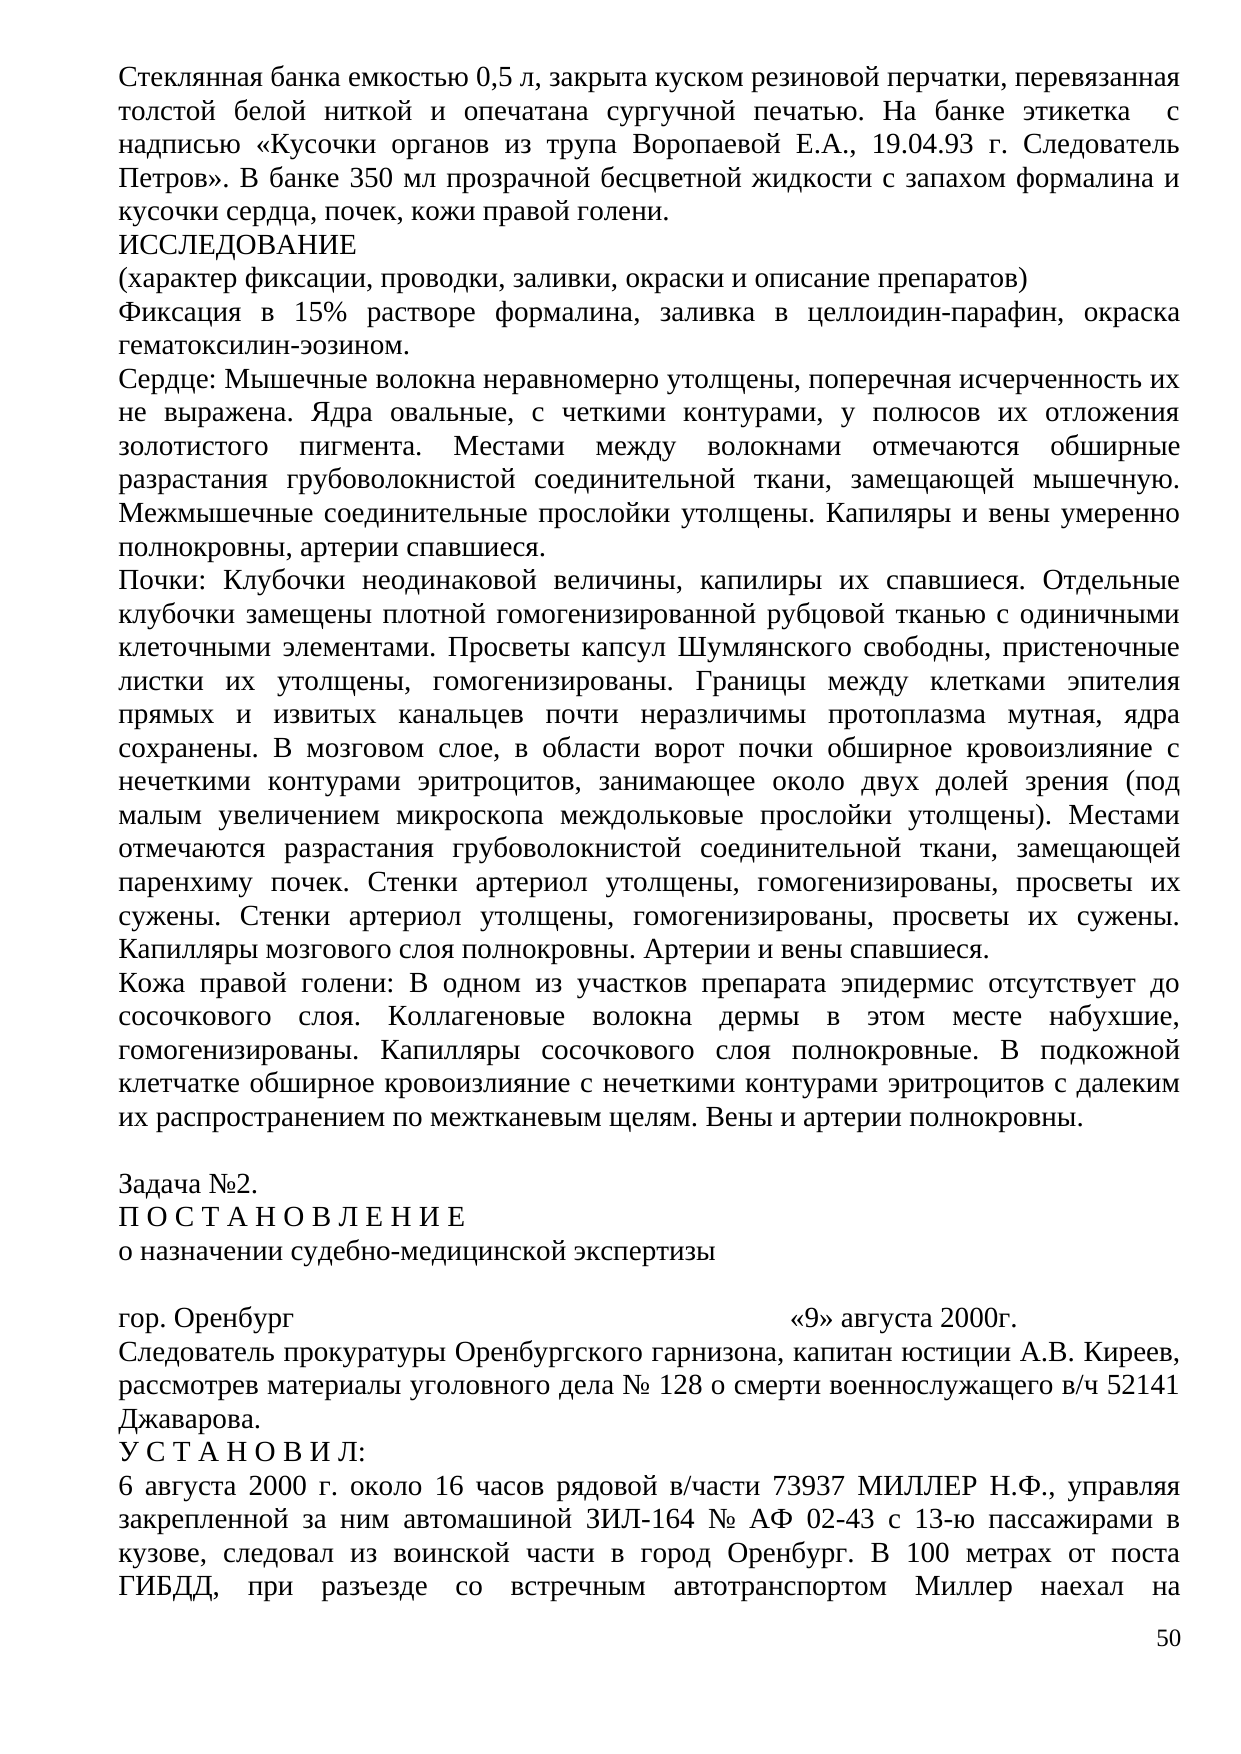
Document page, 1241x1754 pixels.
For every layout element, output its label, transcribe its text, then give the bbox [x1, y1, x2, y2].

text о назначении судебно-медицинской экспертизы [118, 1233, 1181, 1267]
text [118, 1468, 1181, 1602]
text Сердце: Мышечные волокна неравномерно утолщены, поперечная исчерченность их не выражена. Ядра овальные, с четкими контурами, у полюсов их отложения золотистого пигмента. Местами между волокнами отмечаются обширные разрастания грубоволокнистой соединительной ткани, замещающей мышечную. Межмышечные соединительные прослойки утолщены. Капиляры и вены умеренно полнокровны, артерии спавшиеся. [118, 361, 1181, 562]
text Кожа правой голени: В одном из участков препарата эпидермис отсутствует до сосочкового слоя. Коллагеновые волокна дермы в этом месте набухшие, гомогенизированы. Капилляры сосочкового слоя полнокровные. В подкожной клетчатке обширное кровоизлияние с нечеткими контурами эритроцитов с далеким их распространением по межтканевым щелям. Вены и артерии полнокровны. [118, 965, 1181, 1132]
text Стеклянная банка емкостью 0,5 л, закрыта куском резиновой перчатки, перевязанная толстой белой ниткой и опечатана сургучной печатью. На банке этикетка с надписью «Кусочки органов из трупа Воропаевой Е.А., 19.04.93 г. Следователь Петров». В банке 350 мл прозрачной бесцветной жидкости с запахом формалина и кусочки сердца, почек, кожи правой голени. [118, 59, 1181, 227]
text Фиксация в 15% растворе формалина, заливка в целлоидин-парафин, окраска гематоксилин-эозином. [118, 294, 1181, 361]
text Задача №2. [118, 1166, 1181, 1199]
text П О С Т А Н О В Л Е Н И Е [118, 1199, 1181, 1233]
text ИССЛЕДОВАНИЕ [118, 227, 1181, 260]
text У С Т А Н О В И Л: [118, 1434, 1181, 1468]
text Почки: Клубочки неодинаковой величины, капилиры их спавшиеся. Отдельные клубочки замещены плотной гомогенизированной рубцовой тканью с одиничными клеточными элементами. Просветы капсул Шумлянского свободны, пристеночные листки их утолщены, гомогенизированы. Границы между клетками эпителия прямых и извитых канальцев почти неразличимы протоплазма мутная, ядра сохранены. В мозговом слое, в области ворот почки обширное кровоизлияние с нечеткими контурами эритроцитов, занимающее около двух долей зрения (под малым увеличением микроскопа междольковые прослойки утолщены). Местами отмечаются разрастания грубоволокнистой соединительной ткани, замещающей паренхиму почек. Стенки артериол утолщены, гомогенизированы, просветы их сужены. Стенки артериол утолщены, гомогенизированы, просветы их сужены. Капилляры мозгового слоя полнокровны. Артерии и вены спавшиеся. [118, 562, 1181, 965]
text Следователь прокуратуры Оренбургского гарнизона, капитан юстиции А.В. Киреев, рассмотрев материалы уголовного дела № 128 о смерти военнослужащего в/ч 52141 Джаварова. [118, 1334, 1181, 1434]
text гор. Оренбург «9» августа 2000г. [118, 1300, 1181, 1334]
text (характер фиксации, проводки, заливки, окраски и описание препаратов) [118, 260, 1181, 294]
